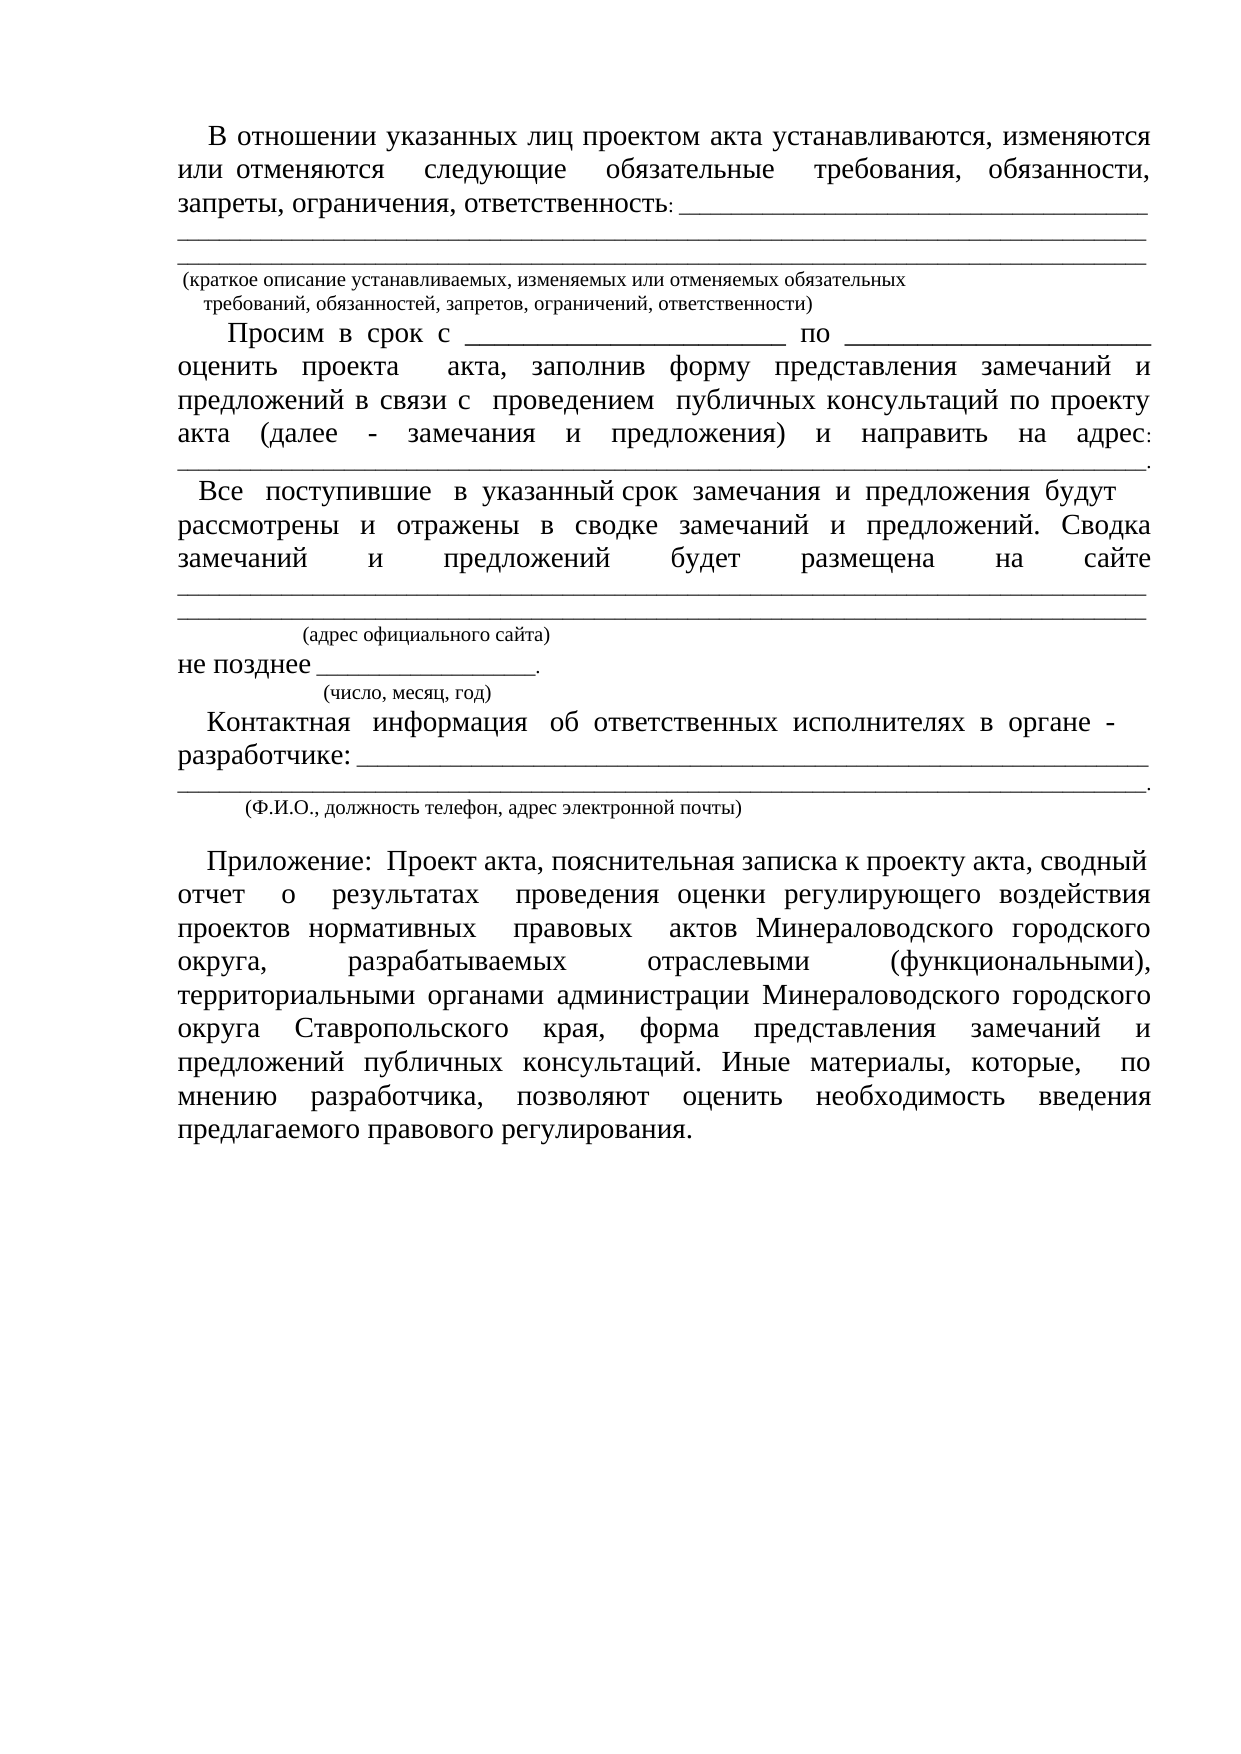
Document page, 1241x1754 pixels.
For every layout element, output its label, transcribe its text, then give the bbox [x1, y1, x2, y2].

text отчет о результатах проведения оценки регулирующего воздействия проектов нормативных правовых актов Минераловодского городского округа, разрабатываемых отраслевыми (функциональными), территориальными органами администрации Минераловодского городского округа Ставропольского края, форма представления замечаний и предложений публичных консультаций. Иные материалы, которые, по мнению разработчика, позволяют оценить необходимость введения предлагаемого правового регулирования. [177, 876, 1152, 1145]
text (число, месяц, год) [177, 679, 1152, 704]
text не позднее _____________________. [177, 646, 1152, 679]
text В отношении указанных лиц проектом акта устанавливаются, изменяются или отменяются следующие обязательные требования, обязанности, запреты, ограничения, ответственность: _____________________________________________ [177, 118, 1152, 219]
text требований, обязанностей, запретов, ограничений, ответственности) [177, 291, 1152, 315]
text _____________________________________________________________________________________________. [177, 771, 1152, 795]
text _____________________________________________________________________________________________ [177, 598, 1152, 622]
text (краткое описание устанавливаемых, изменяемых или отменяемых обязательных [177, 267, 1152, 291]
text разработчике: ____________________________________________________________________________ [177, 737, 1152, 771]
text Все поступившие в указанный срок замечания и предложения будут [177, 473, 1152, 507]
text _____________________________________________________________________________________________ [177, 243, 1152, 267]
text Контактная информация об ответственных исполнителях в органе - [177, 704, 1152, 737]
text (Ф.И.О., должность телефон, адрес электронной почты) [177, 795, 1152, 819]
text _____________________________________________________________________________________________ [177, 219, 1152, 243]
text Приложение: Проект акта, пояснительная записка к проекту акта, сводный [177, 843, 1152, 876]
text Просим в срок с ______________________ по _____________________ оценить проекта акта, заполнив форму представления замечаний и предложений в связи с проведением публичных консультаций по проекту акта (далее - замечания и предложения) и направить на адрес: _____________________________________________________________________________________________. [177, 315, 1152, 473]
text рассмотрены и отражены в сводке замечаний и предложений. Сводка замечаний и предложений будет размещена на сайте _____________________________________________________________________________________________ [177, 507, 1152, 598]
text (адрес официального сайта) [177, 622, 1152, 646]
